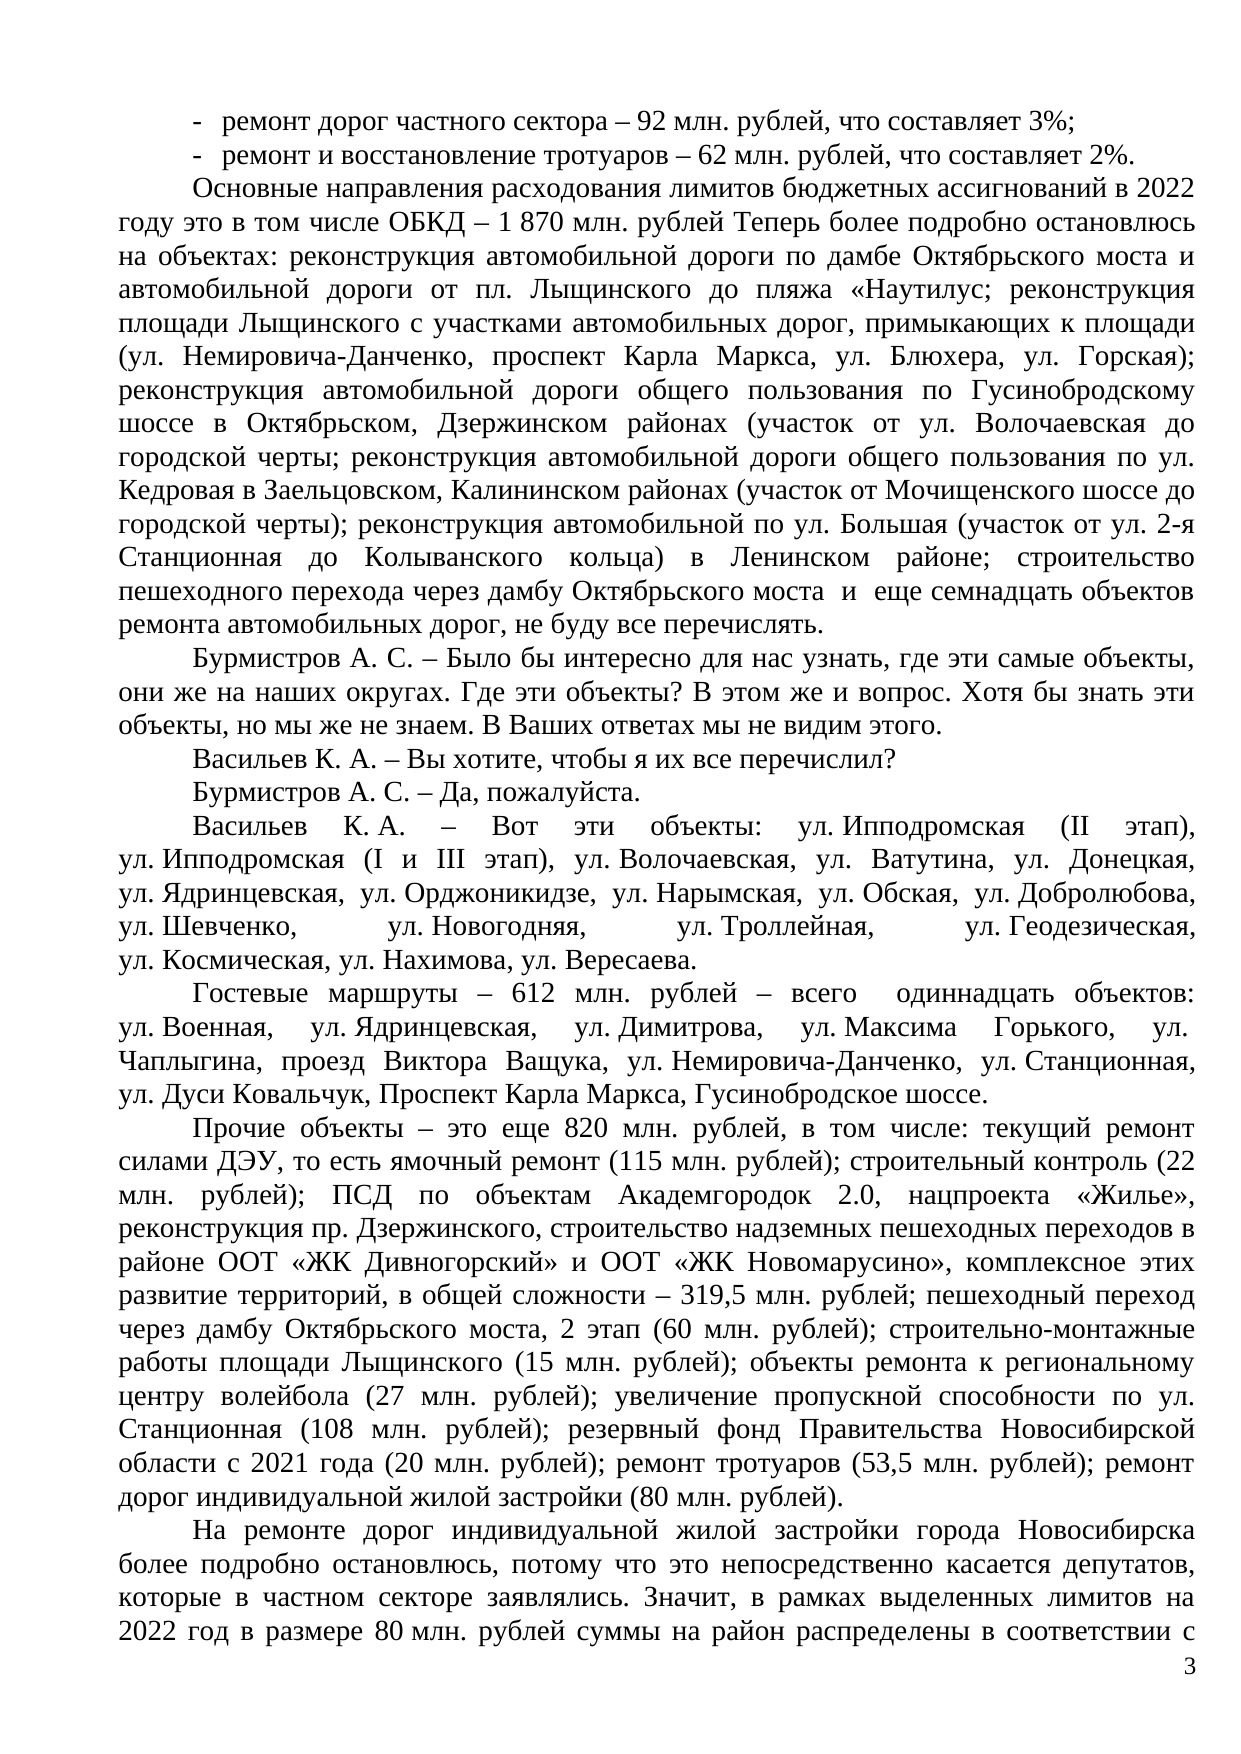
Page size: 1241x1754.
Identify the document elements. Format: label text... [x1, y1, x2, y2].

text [118, 1512, 1196, 1646]
text Бурмистров А. С. – Было бы интересно для нас узнать, где эти самые объекты, они же на наших округах. Где эти объекты? В этом же и вопрос. Хотя бы знать эти объекты, но мы же не знаем. В Ваших ответах мы не видим этого. [118, 640, 1196, 741]
text Бурмистров А. С. – Да, пожалуйста. [118, 774, 1196, 808]
text Прочие объекты – это еще 820 млн. рублей, в том числе: текущий ремонт силами ДЭУ, то есть ямочный ремонт (115 млн. рублей); строительный контроль (22 млн. рублей); ПСД по объектам Академгородок 2.0, нацпроекта «Жилье», реконструкция пр. Дзержинского, строительство надземных пешеходных переходов в районе ООТ «ЖК Дивногорский» и ООТ «ЖК Новомарусино», комплексное этих развитие территорий, в общей сложности – 319,5 млн. рублей; пешеходный переход через дамбу Октябрьского моста, 2 этап (60 млн. рублей); строительно-монтажные работы площади Лыщинского (15 млн. рублей); объекты ремонта к региональному центру волейбола (27 млн. рублей); увеличение пропускной способности по ул. Станционная (108 млн. рублей); резервный фонд Правительства Новосибирской области с 2021 года (20 млн. рублей); ремонт тротуаров (53,5 млн. рублей); ремонт дорог индивидуальной жилой застройки (80 млн. рублей). [118, 1110, 1196, 1512]
text - ремонт дорог частного сектора – 92 млн. рублей, что составляет 3%; [118, 103, 1196, 137]
text Васильев К. А. – Вот эти объекты: ул. Ипподромская (II этап), ул. Ипподромская (I и III этап), ул. Волочаевская, ул. Ватутина, ул. Донецкая, ул. Ядринцевская, ул. Орджоникидзе, ул. Нарымская, ул. Обская, ул. Добролюбова, ул. Шевченко, ул. Новогодняя, ул. Троллейная, ул. Геодезическая, ул. Космическая, ул. Нахимова, ул. Вересаева. [118, 808, 1196, 976]
text Основные направления расходования лимитов бюджетных ассигнований в 2022 году это в том числе ОБКД – 1 870 млн. рублей Теперь более подробно остановлюсь на объектах: реконструкция автомобильной дороги по дамбе Октябрьского моста и автомобильной дороги от пл. Лыщинского до пляжа «Наутилус; реконструкция площади Лыщинского с участками автомобильных дорог, примыкающих к площади (ул. Немировича-Данченко, проспект Карла Маркса, ул. Блюхера, ул. Горская); реконструкция автомобильной дороги общего пользования по Гусинобродскому шоссе в Октябрьском, Дзержинском районах (участок от ул. Волочаевская до городской черты; реконструкция автомобильной дороги общего пользования по ул. Кедровая в Заельцовском, Калининском районах (участок от Мочищенского шоссе до городской черты); реконструкция автомобильной по ул. Большая (участок от ул. 2-я Станционная до Колыванского кольца) в Ленинском районе; строительство пешеходного перехода через дамбу Октябрьского моста и еще семнадцать объектов ремонта автомобильных дорог, не буду все перечислять. [118, 171, 1196, 640]
text Гостевые маршруты – 612 млн. рублей – всего одиннадцать объектов: ул. Военная, ул. Ядринцевская, ул. Димитрова, ул. Максима Горького, ул. Чаплыгина, проезд Виктора Ващука, ул. Немировича-Данченко, ул. Станционная, ул. Дуси Ковальчук, Проспект Карла Маркса, Гусинобродское шоссе. [118, 976, 1196, 1110]
text Васильев К. А. – Вы хотите, чтобы я их все перечислил? [118, 741, 1196, 774]
text - ремонт и восстановление тротуаров – 62 млн. рублей, что составляет 2%. [118, 137, 1196, 171]
